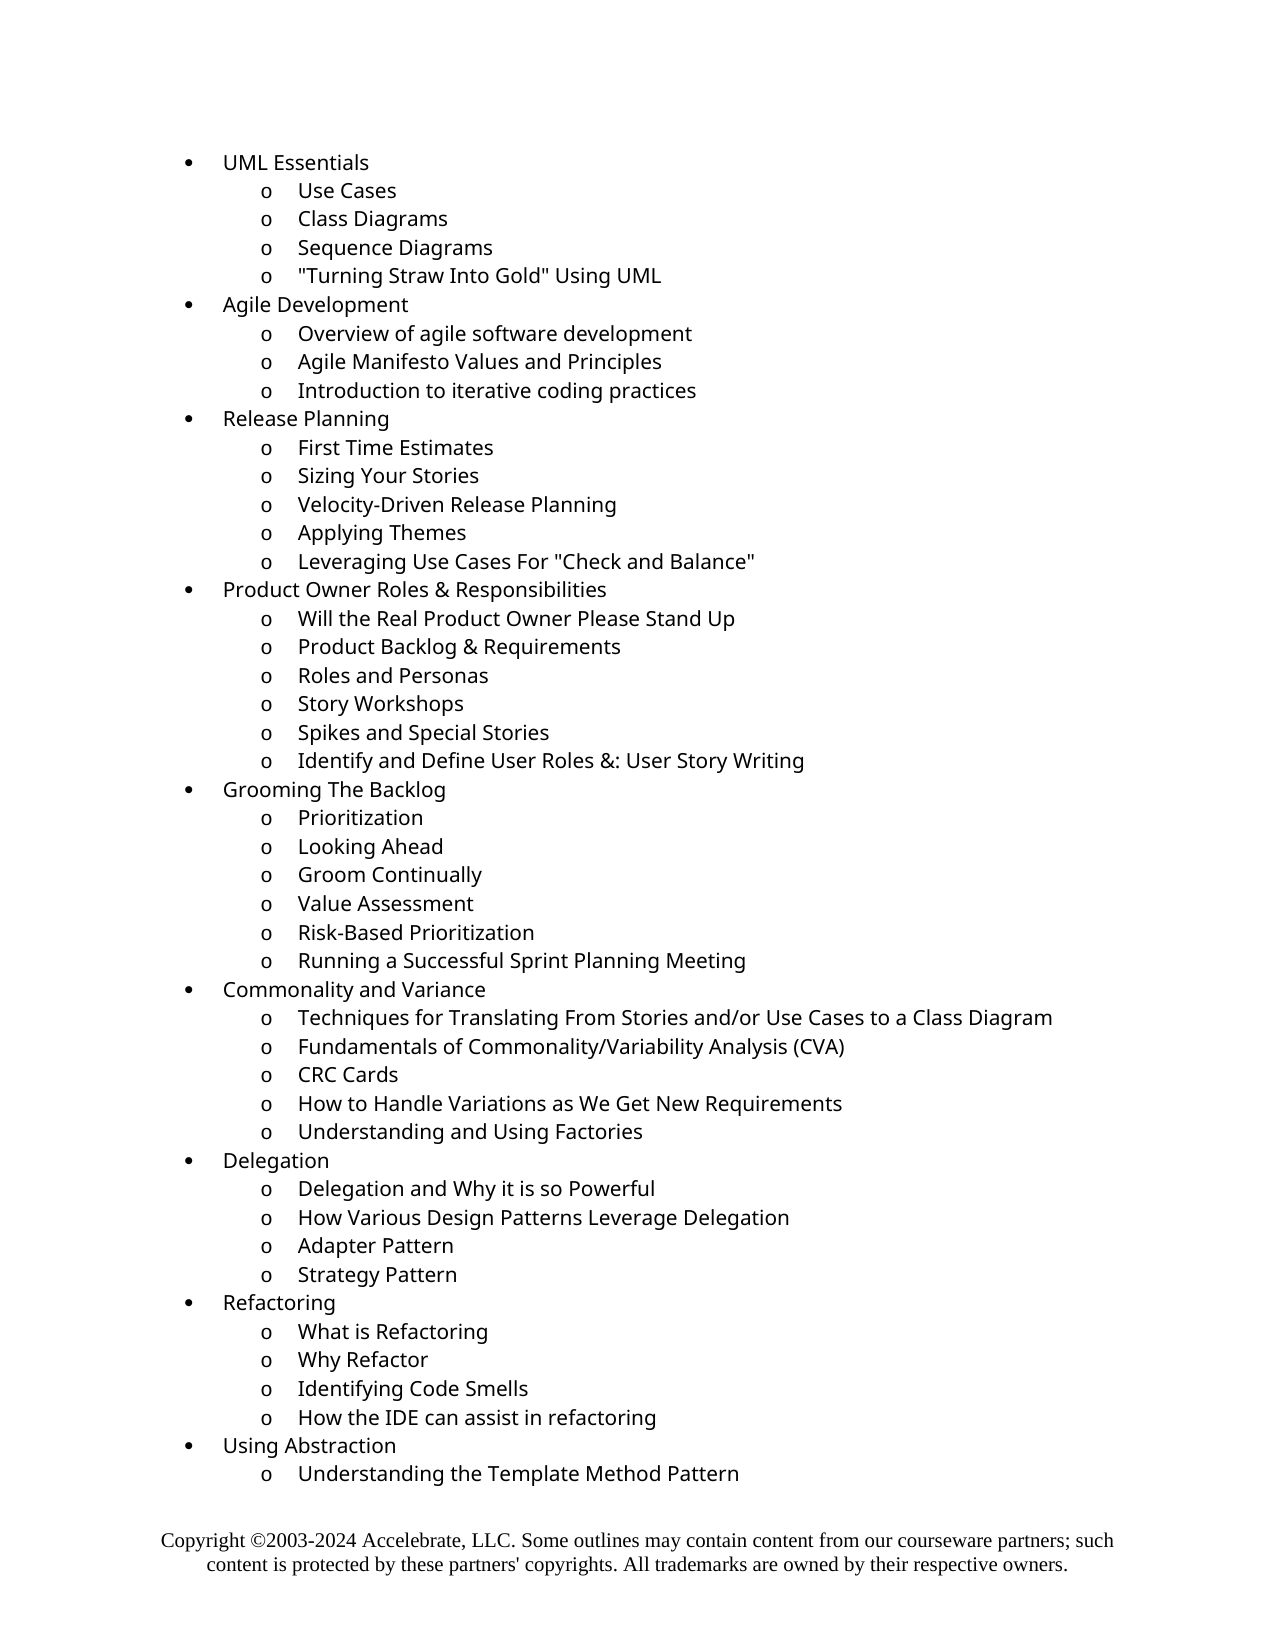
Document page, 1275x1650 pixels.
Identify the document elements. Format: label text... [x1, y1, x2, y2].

list Prioritization [260, 803, 1127, 832]
list Use Cases [260, 176, 1127, 204]
list Strategy Pattern [260, 1260, 1127, 1288]
list What is Refactoring [260, 1317, 1127, 1346]
list Overview of agile software development [260, 319, 1127, 347]
list Grooming The Backlog [185, 775, 1127, 803]
list Using Abstraction [185, 1431, 1127, 1459]
list Delegation [185, 1146, 1127, 1174]
list Fundamentals of Commonality/Variability Analysis (CVA) [260, 1032, 1127, 1060]
list Class Diagrams [260, 204, 1127, 233]
list Product Backlog & Requirements [260, 632, 1127, 661]
list How Various Design Patterns Leverage Delegation [260, 1203, 1127, 1231]
list Commonality and Variance [185, 975, 1127, 1003]
list Roles and Personas [260, 661, 1127, 689]
list First Time Estimates [260, 433, 1127, 461]
list Adapter Pattern [260, 1231, 1127, 1260]
list Leveraging Use Cases For "Check and Balance" [260, 547, 1127, 575]
list CRC Cards [260, 1060, 1127, 1089]
list Risk-Based Prioritization [260, 918, 1127, 946]
list Running a Successful Sprint Planning Meeting [260, 946, 1127, 975]
list Why Refactor [260, 1346, 1127, 1374]
list Agile Development [185, 290, 1127, 319]
list Product Owner Roles & Responsibilities [185, 575, 1127, 604]
list Identify and Define User Roles &: User Story Writing [260, 747, 1127, 775]
list "Turning Straw Into Gold" Using UML [260, 262, 1127, 290]
list Sequence Diagrams [260, 233, 1127, 262]
list Release Planning [185, 404, 1127, 433]
list Delegation and Why it is so Powerful [260, 1174, 1127, 1203]
list Velocity-Driven Release Planning [260, 490, 1127, 518]
list Refactoring [185, 1288, 1127, 1317]
list Groom Continually [260, 861, 1127, 889]
list Spikes and Special Stories [260, 718, 1127, 747]
list How to Handle Variations as We Get New Requirements [260, 1089, 1127, 1117]
list Story Workshops [260, 689, 1127, 718]
list Value Assessment [260, 889, 1127, 918]
list Will the Real Product Owner Please Stand Up [260, 604, 1127, 632]
list Understanding and Using Factories [260, 1117, 1127, 1146]
list Understanding the Template Method Pattern [260, 1459, 1127, 1488]
list Agile Manifesto Values and Principles [260, 347, 1127, 376]
list Introduction to iterative coding practices [260, 376, 1127, 404]
list Identifying Code Smells [260, 1374, 1127, 1403]
list Sizing Your Stories [260, 461, 1127, 490]
list Looking Ahead [260, 832, 1127, 861]
list Applying Themes [260, 518, 1127, 547]
list How the IDE can assist in refactoring [260, 1403, 1127, 1431]
list Techniques for Translating From Stories and/or Use Cases to a Class Diagram [260, 1003, 1127, 1032]
list UML Essentials [185, 148, 1127, 176]
